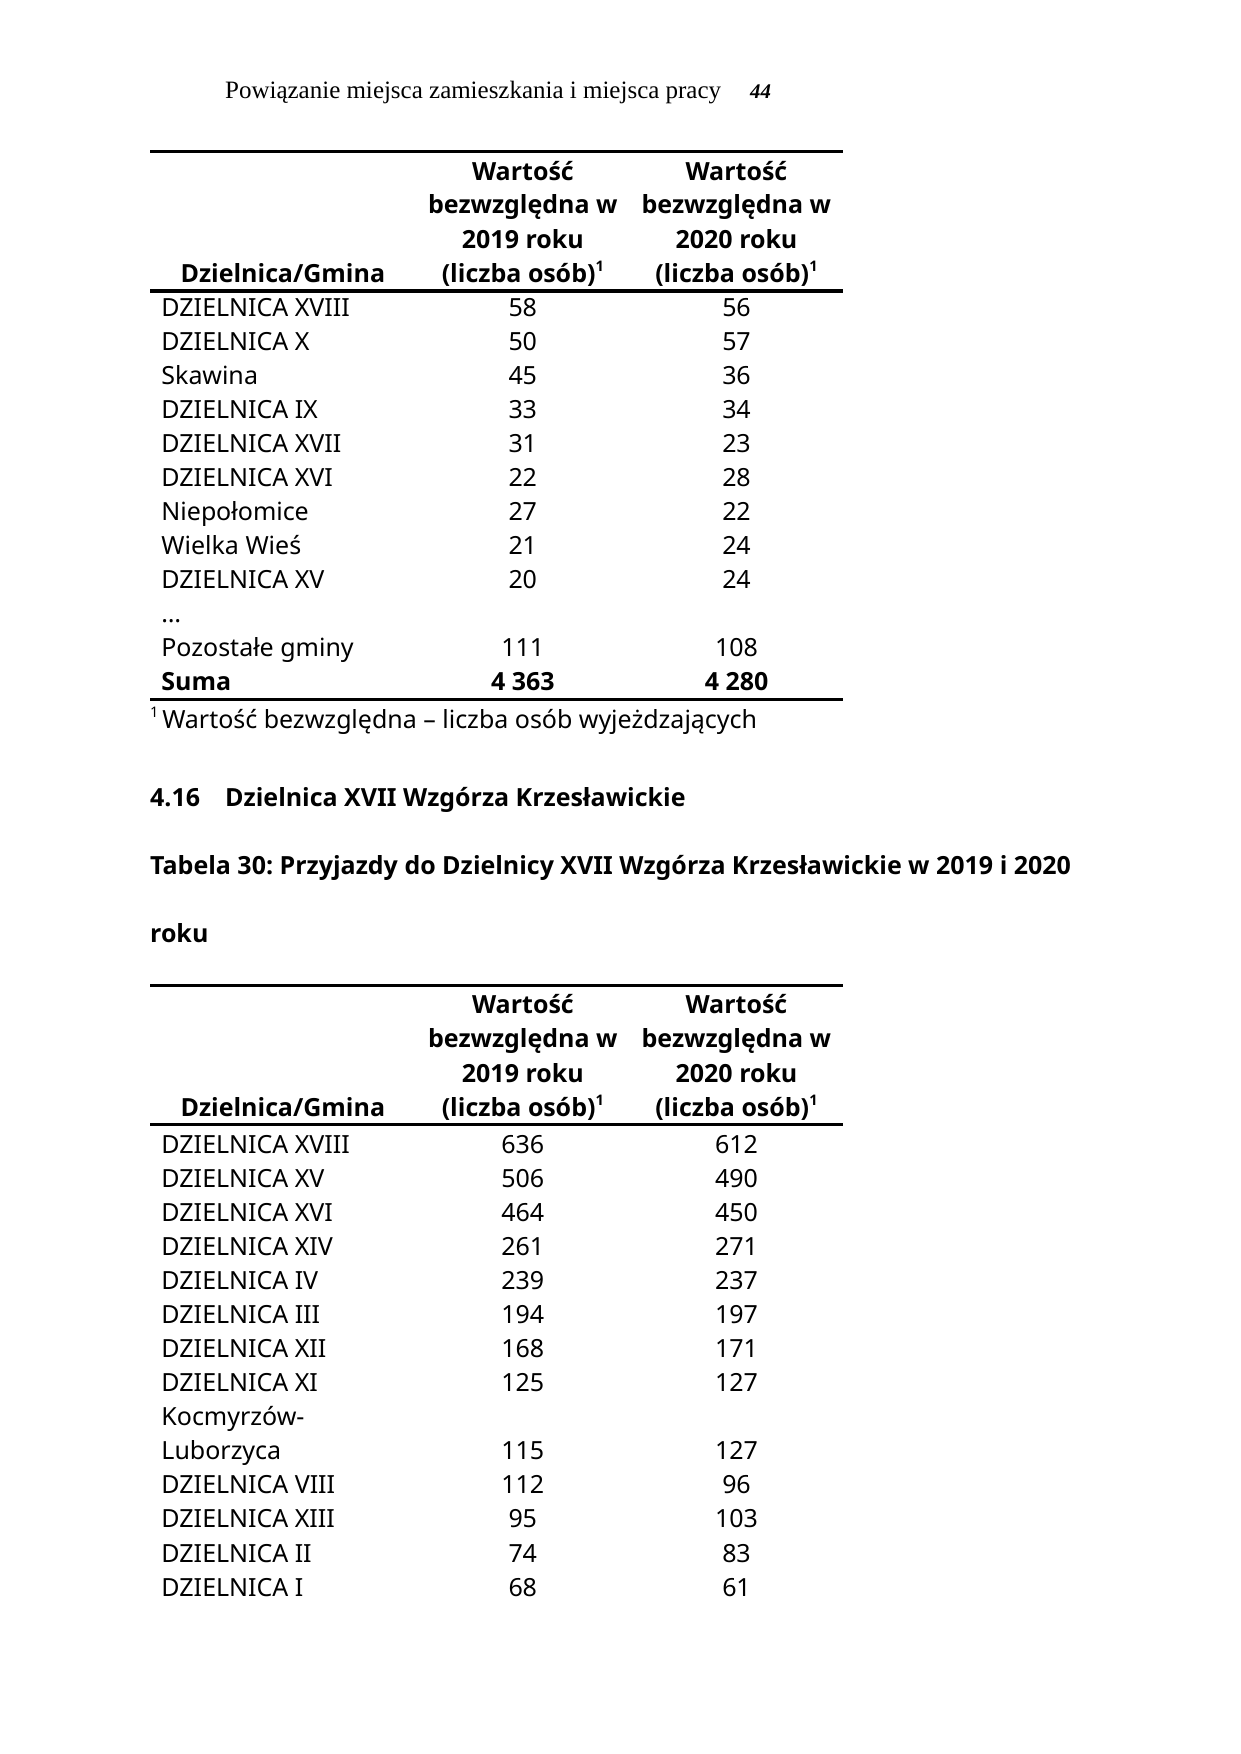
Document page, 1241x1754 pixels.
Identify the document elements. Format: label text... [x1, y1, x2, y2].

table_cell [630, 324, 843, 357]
subtitle Tabela 30: Przyjazdy do Dzielnicy XVII Wzgórza Krzesławickie w 2019 i 2020 roku [150, 848, 1090, 950]
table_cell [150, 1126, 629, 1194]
text 1 Wartość bezwzględna – liczba osób wyjeżdzających [150, 701, 1090, 735]
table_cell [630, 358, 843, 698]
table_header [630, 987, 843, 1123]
table_cell DZIELNICA XVIII [150, 293, 416, 323]
table_header Wartość bezwzględna w 2019 roku (liczba osób)1 [416, 153, 629, 289]
table_header Dzielnica/Gmina [150, 153, 416, 289]
subtitle 4.16 Dzielnica XVII Wzgórza Krzesławickie [150, 779, 1090, 814]
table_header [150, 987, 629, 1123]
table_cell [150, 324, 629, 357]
table_cell 58 [416, 293, 629, 323]
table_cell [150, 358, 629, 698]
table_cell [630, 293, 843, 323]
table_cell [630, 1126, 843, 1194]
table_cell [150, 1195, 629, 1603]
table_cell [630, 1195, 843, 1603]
table_header Wartość bezwzględna w 2020 roku (liczba osób)1 [630, 153, 843, 289]
